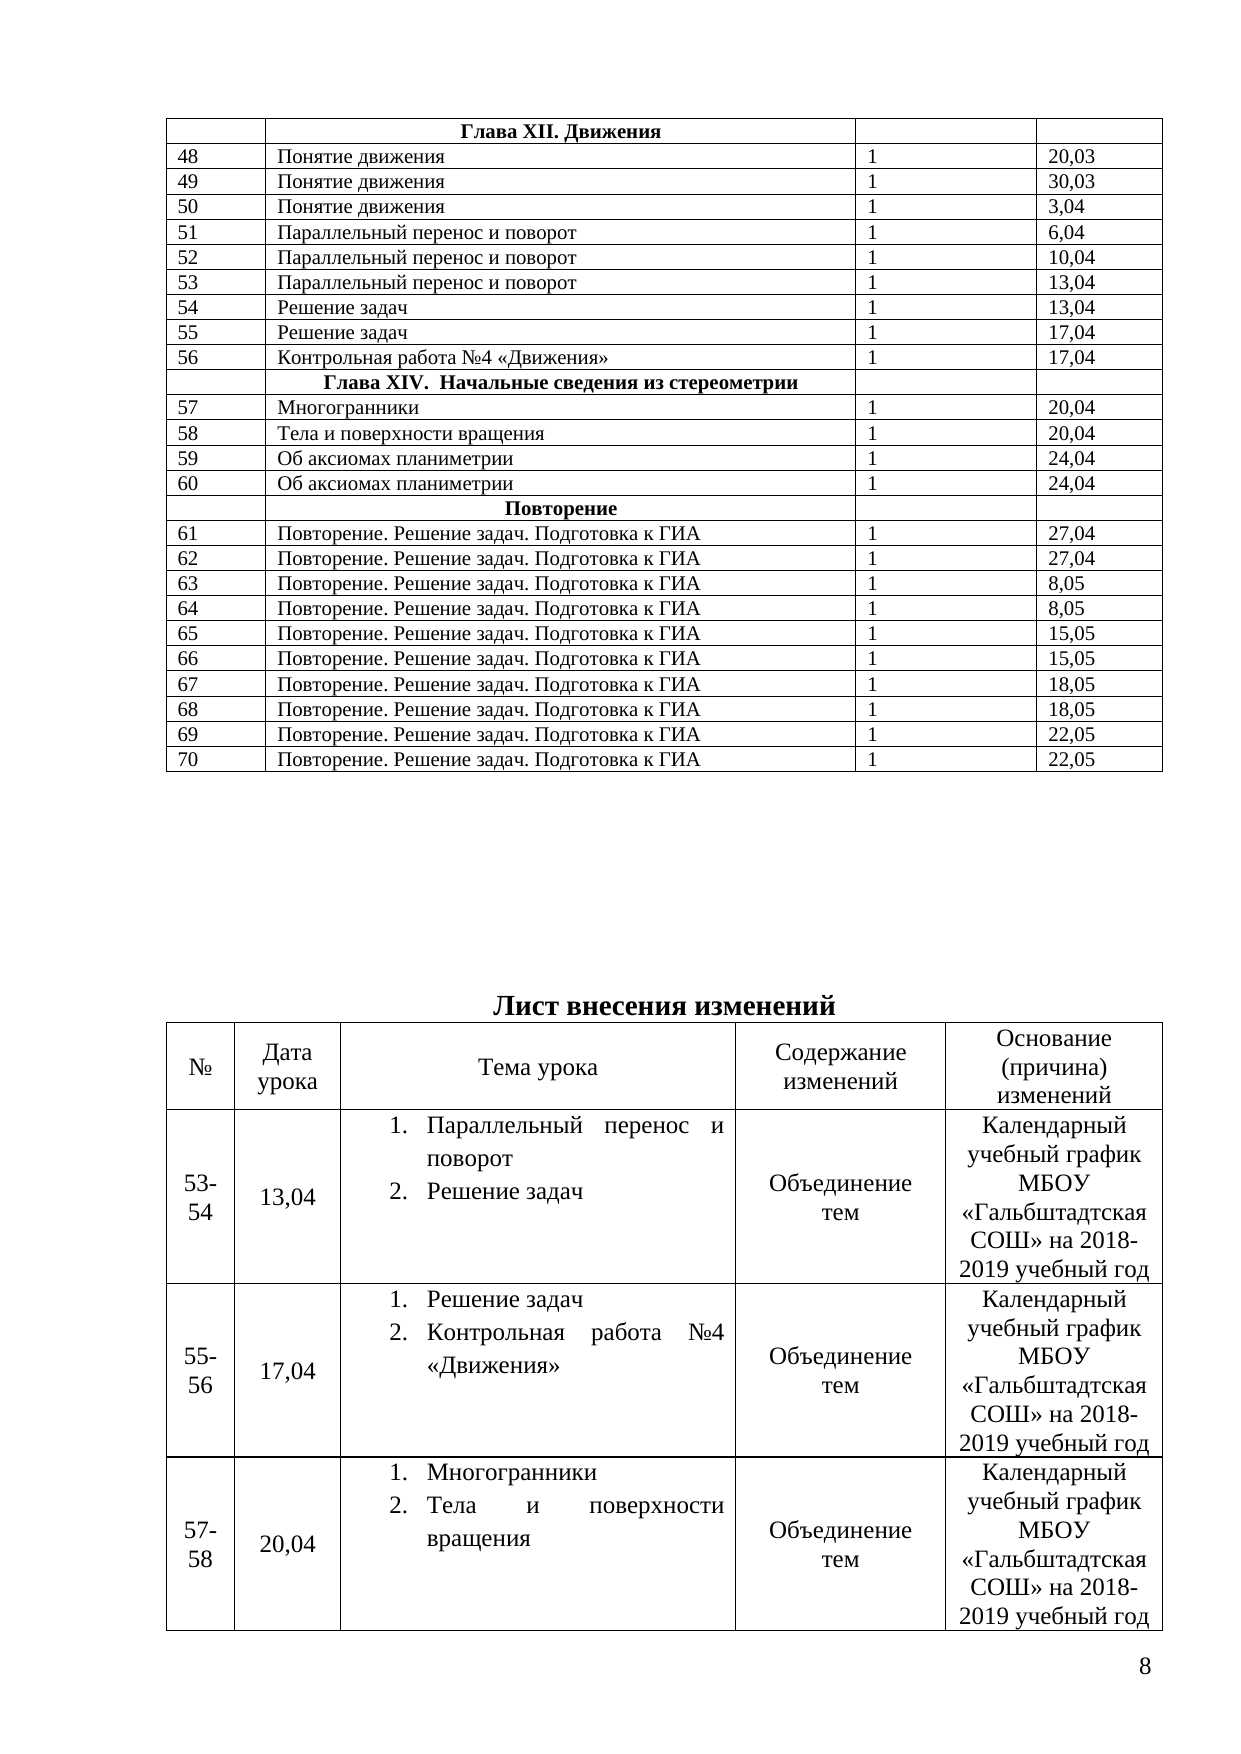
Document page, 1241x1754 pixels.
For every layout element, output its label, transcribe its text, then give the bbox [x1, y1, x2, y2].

table_cell 66 [167, 646, 265, 670]
table_cell 13,04 [1037, 295, 1162, 319]
table_cell [856, 119, 1036, 143]
table_cell Многогранники [266, 395, 855, 419]
table_cell Повторение. Решение задач. Подготовка к ГИА [266, 747, 855, 771]
table_cell Параллельный перенос и поворот [266, 245, 855, 269]
table_cell [856, 496, 1036, 520]
table_cell Повторение. Решение задач. Подготовка к ГИА [266, 596, 855, 620]
table_cell Понятие движения [266, 169, 855, 193]
table_cell 49 [167, 169, 265, 193]
table_cell 20,04 [1037, 395, 1162, 419]
table_cell 1 [856, 446, 1036, 469]
table_cell 68 [167, 697, 265, 721]
table_cell 1 [856, 345, 1036, 369]
table_cell [167, 496, 265, 520]
table_cell 57 [167, 395, 265, 419]
table_cell 24,04 [1037, 446, 1162, 469]
table_cell 1 [856, 270, 1036, 294]
table_cell 10,04 [1037, 245, 1162, 269]
table_cell 20,04 [1037, 420, 1162, 444]
table_cell 1 [856, 471, 1036, 495]
table_cell 20,04 [235, 1458, 340, 1630]
table_header Дата урока [235, 1023, 340, 1109]
table_cell Объединение тем [736, 1110, 945, 1283]
table_cell Календарный учебный график МБОУ «Гальбштадтская СОШ» на 2018-2019 учебный год [946, 1110, 1162, 1283]
table_cell [167, 119, 265, 143]
table_cell 30,03 [1037, 169, 1162, 193]
table_cell Глава XII. Движения [266, 119, 855, 143]
table_cell 70 [167, 747, 265, 771]
table_cell Параллельный перенос и поворот Решение задач [341, 1110, 735, 1283]
table_cell 27,04 [1037, 546, 1162, 570]
table_cell 63 [167, 571, 265, 595]
table_cell 8,05 [1037, 596, 1162, 620]
table_cell Решение задач [266, 295, 855, 319]
table_cell Об аксиомах планиметрии [266, 471, 855, 495]
table_cell 59 [167, 446, 265, 469]
table_cell 18,05 [1037, 671, 1162, 696]
table_cell 1 [856, 722, 1036, 746]
table_cell 1 [856, 320, 1036, 344]
table_cell 1 [856, 395, 1036, 419]
table_cell 51 [167, 220, 265, 244]
table_cell 53 [167, 270, 265, 294]
table_cell 1 [856, 697, 1036, 721]
table_cell [1037, 370, 1162, 394]
table_cell 22,05 [1037, 722, 1162, 746]
table_cell Повторение. Решение задач. Подготовка к ГИА [266, 571, 855, 595]
table_cell [167, 370, 265, 394]
table_cell Глава XIV. Начальные сведения из стереометрии [266, 370, 855, 394]
table_cell 1 [856, 546, 1036, 570]
table_cell Тела и поверхности вращения [266, 420, 855, 444]
table_cell 18,05 [1037, 697, 1162, 721]
table_cell Повторение [266, 496, 855, 520]
table_cell 1 [856, 747, 1036, 771]
text Лист внесения изменений [177, 988, 1152, 1022]
table_cell Понятие движения [266, 144, 855, 168]
table_cell 1 [856, 621, 1036, 645]
table_cell 17,04 [235, 1284, 340, 1456]
table_cell Параллельный перенос и поворот [266, 220, 855, 244]
table_cell 13,04 [235, 1110, 340, 1283]
table_cell 48 [167, 144, 265, 168]
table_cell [946, 1458, 1162, 1630]
table_cell 1 [856, 671, 1036, 696]
table_header Тема урока [341, 1023, 735, 1109]
table_header Основание (причина) изменений [946, 1023, 1162, 1109]
table_cell 1 [856, 596, 1036, 620]
table_cell 1 [856, 646, 1036, 670]
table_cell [946, 1284, 1162, 1456]
table_cell Повторение. Решение задач. Подготовка к ГИА [266, 671, 855, 696]
table_cell Параллельный перенос и поворот [266, 270, 855, 294]
table_cell 50 [167, 195, 265, 218]
table_cell 15,05 [1037, 646, 1162, 670]
table_cell Решение задач Контрольная работа №4 «Движения» [341, 1284, 735, 1456]
table_cell 6,04 [1037, 220, 1162, 244]
table_cell Об аксиомах планиметрии [266, 446, 855, 469]
table_cell [1037, 119, 1162, 143]
table_cell 1 [856, 420, 1036, 444]
table_cell Повторение. Решение задач. Подготовка к ГИА [266, 722, 855, 746]
table_cell 3,04 [1037, 195, 1162, 218]
table_cell 13,04 [1037, 270, 1162, 294]
table_cell 60 [167, 471, 265, 495]
table_cell 65 [167, 621, 265, 645]
table_cell 1 [856, 169, 1036, 193]
table_cell 61 [167, 521, 265, 545]
table_cell Повторение. Решение задач. Подготовка к ГИА [266, 697, 855, 721]
table_cell 17,04 [1037, 345, 1162, 369]
table_cell 22,05 [1037, 747, 1162, 771]
table_cell 55-56 [167, 1284, 234, 1456]
table_cell 27,04 [1037, 521, 1162, 545]
table_cell 20,03 [1037, 144, 1162, 168]
table_cell 55 [167, 320, 265, 344]
table_cell 52 [167, 245, 265, 269]
table_header Содержание изменений [736, 1023, 945, 1109]
table_cell 1 [856, 195, 1036, 218]
table_cell 24,04 [1037, 471, 1162, 495]
table_cell 8,05 [1037, 571, 1162, 595]
table_cell Понятие движения [266, 195, 855, 218]
table_cell 53-54 [167, 1110, 234, 1283]
table_cell Объединение тем [736, 1458, 945, 1630]
table_cell Повторение. Решение задач. Подготовка к ГИА [266, 646, 855, 670]
table_cell 64 [167, 596, 265, 620]
table_cell Многогранники Тела и поверхности вращения [341, 1458, 735, 1630]
table_cell 1 [856, 295, 1036, 319]
table_cell [1037, 496, 1162, 520]
table_cell 69 [167, 722, 265, 746]
table_cell Решение задач [266, 320, 855, 344]
table_cell 17,04 [1037, 320, 1162, 344]
table_cell 1 [856, 144, 1036, 168]
table_header № [167, 1023, 234, 1109]
table_cell Повторение. Решение задач. Подготовка к ГИА [266, 621, 855, 645]
table_cell 1 [856, 521, 1036, 545]
table_cell 15,05 [1037, 621, 1162, 645]
table_cell Повторение. Решение задач. Подготовка к ГИА [266, 546, 855, 570]
table_cell 1 [856, 571, 1036, 595]
table_cell 67 [167, 671, 265, 696]
table_cell 56 [167, 345, 265, 369]
table_cell 1 [856, 220, 1036, 244]
table_cell Контрольная работа №4 «Движения» [266, 345, 855, 369]
table_cell [856, 370, 1036, 394]
table_cell 62 [167, 546, 265, 570]
table_cell 57-58 [167, 1458, 234, 1630]
table_cell 58 [167, 420, 265, 444]
table_cell Повторение. Решение задач. Подготовка к ГИА [266, 521, 855, 545]
table_cell 1 [856, 245, 1036, 269]
table_cell 54 [167, 295, 265, 319]
table_cell Объединение тем [736, 1284, 945, 1456]
